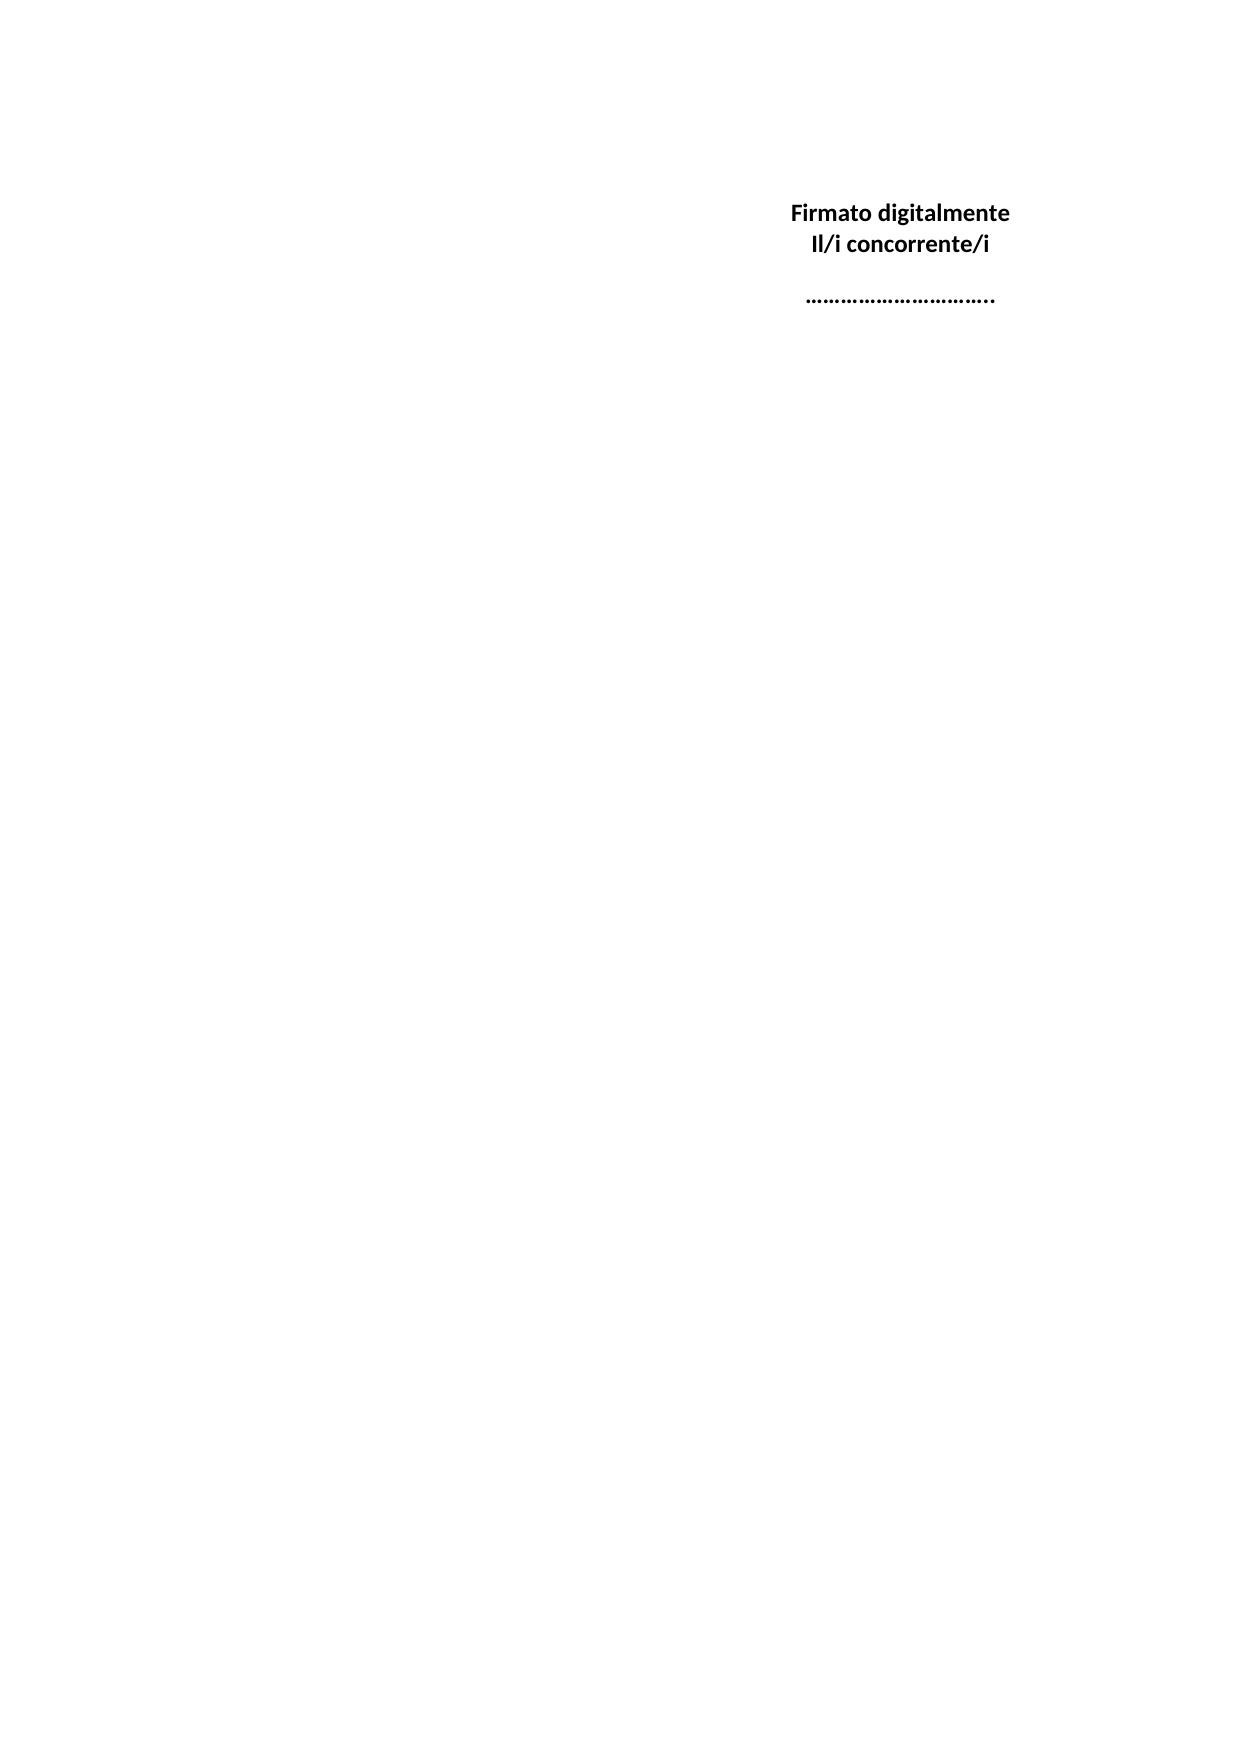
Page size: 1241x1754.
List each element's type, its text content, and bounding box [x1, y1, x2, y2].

text Il/i concorrente/i [699, 228, 1101, 259]
text Firmato digitalmente [699, 198, 1101, 228]
text ………………………….. [699, 279, 1101, 310]
